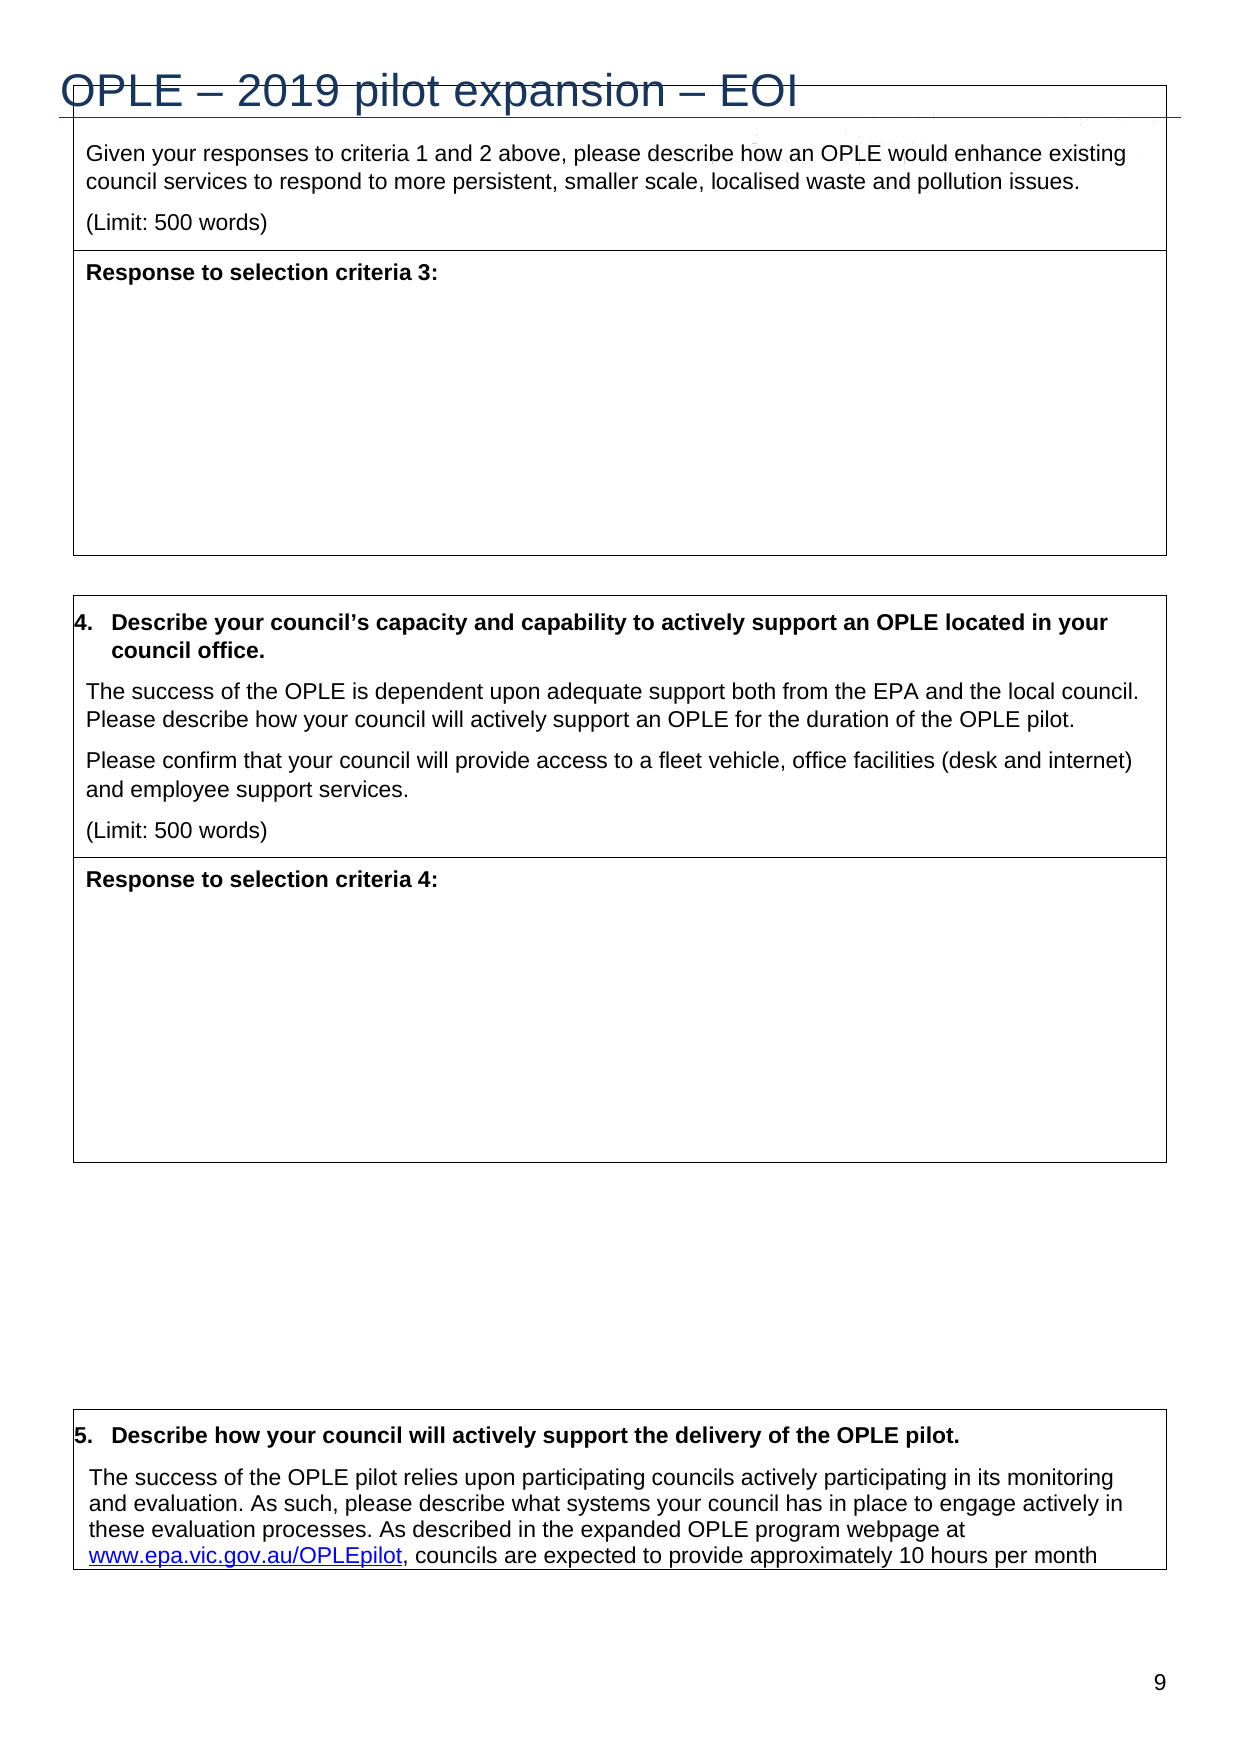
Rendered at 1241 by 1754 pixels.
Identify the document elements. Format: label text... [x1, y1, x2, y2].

table_header Describe your council’s capacity and capability to actively support an OPLE located in your council office. The success of the OPLE is dependent upon adequate support both from the EPA and the local council. Please describe how your council will actively support an OPLE for the duration of the OPLE pilot. Please confirm that your council will provide access to a fleet vehicle, office facilities (desk and internet) and employee support services. (Limit: 500 words) [74, 596, 1166, 857]
table_cell Response to selection criteria 3: [74, 251, 1166, 555]
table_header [74, 1410, 1166, 1569]
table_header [74, 86, 1166, 250]
table_cell Response to selection criteria 4: [74, 858, 1166, 1162]
